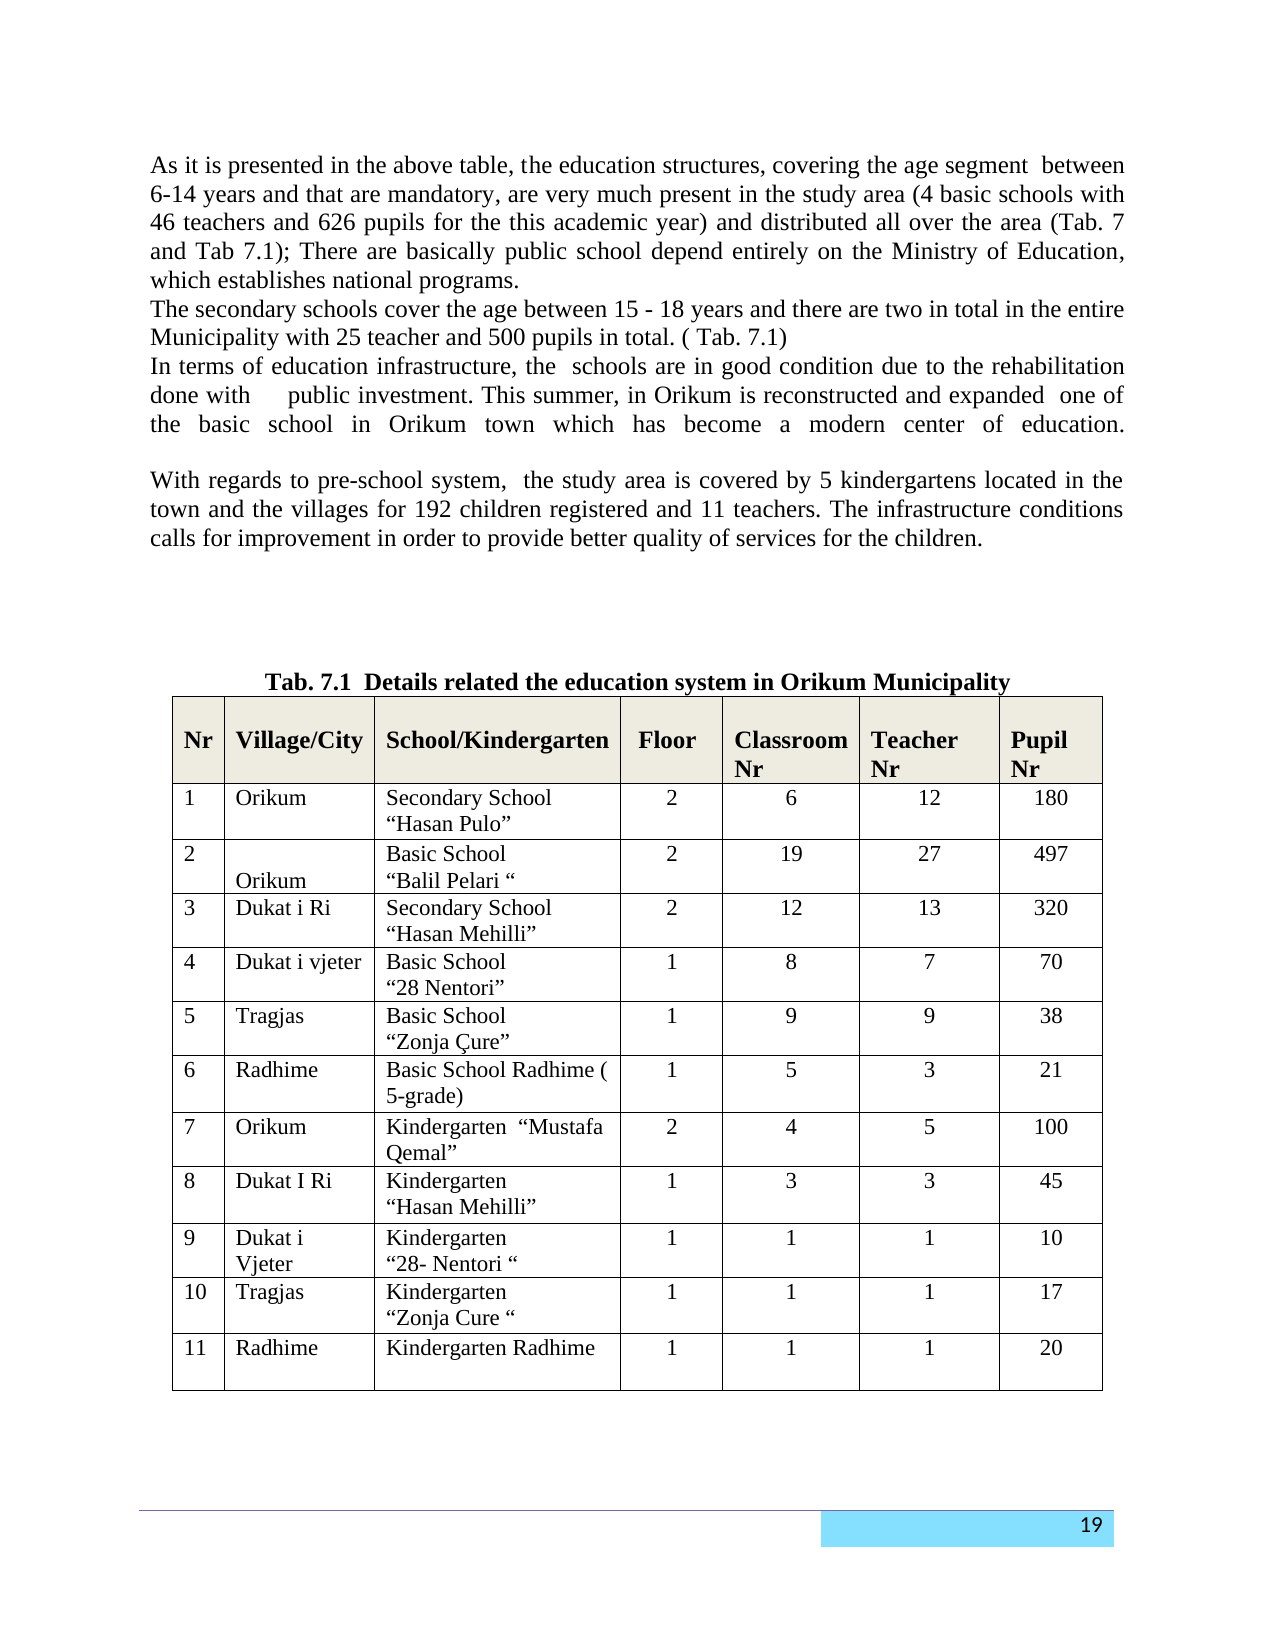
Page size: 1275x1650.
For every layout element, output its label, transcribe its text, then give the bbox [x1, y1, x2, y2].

table_cell Kindergarten “Hasan Mehilli” [375, 1167, 620, 1223]
table_cell 1 [723, 1334, 859, 1390]
table_cell 1 [621, 1056, 722, 1112]
table_cell 1 [173, 784, 224, 839]
table_header Nr [173, 697, 224, 783]
table_cell 5 [860, 1113, 999, 1166]
table_cell 10 [173, 1278, 224, 1333]
table_cell 1 [621, 948, 722, 1001]
text With regards to pre-school system, the study area is covered by 5 kindergartens located in the town and the villages for 192 children registered and 11 teachers. The infrastructure conditions calls for improvement in order to provide better quality of services for the children. [150, 466, 1125, 552]
table_cell Tragjas [225, 1002, 374, 1055]
table_cell Orikum [225, 1113, 374, 1166]
table_cell 2 [621, 840, 722, 893]
table_cell 497 [1000, 840, 1102, 893]
table_cell 9 [860, 1002, 999, 1055]
table_cell 1 [621, 1002, 722, 1055]
table_cell 13 [860, 894, 999, 947]
table_cell Tragjas [225, 1278, 374, 1333]
table_cell 180 [1000, 784, 1102, 839]
table_cell 19 [723, 840, 859, 893]
table_cell 1 [723, 1224, 859, 1277]
table_header School/Kindergarten [375, 697, 620, 783]
table_cell 320 [1000, 894, 1102, 947]
table_cell 5 [723, 1056, 859, 1112]
table_cell Dukat I Ri [225, 1167, 374, 1223]
text In terms of education infrastructure, the schools are in good condition due to the rehabilitation done with public investment. This summer, in Orikum is reconstructed and expanded one of the basic school in Orikum town which has become a modern center of education. [150, 351, 1125, 466]
table_header Floor [621, 697, 722, 783]
table_cell 9 [173, 1224, 224, 1277]
text The secondary schools cover the age between 15 - 18 years and there are two in total in the entire Municipality with 25 teacher and 500 pupils in total. ( Tab. 7.1) [150, 294, 1125, 351]
table_cell 5 [173, 1002, 224, 1055]
table_cell Dukat i Ri [225, 894, 374, 947]
table_cell 4 [173, 948, 224, 1001]
table_cell Basic School “28 Nentori” [375, 948, 620, 1001]
table_cell 12 [723, 894, 859, 947]
table_cell Basic School “Zonja Çure” [375, 1002, 620, 1055]
table_cell 21 [1000, 1056, 1102, 1112]
text As it is presented in the above table, the education structures, covering the age segment between 6-14 years and that are mandatory, are very much present in the study area (4 basic schools with 46 teachers and 626 pupils for the this academic year) and distributed all over the area (Tab. 7 and Tab 7.1); There are basically public school depend entirely on the Ministry of Education, which establishes national programs. [150, 150, 1125, 294]
text Tab. 7.1 Details related the education system in Orikum Municipality [150, 667, 1125, 696]
table_cell 38 [1000, 1002, 1102, 1055]
table_cell 3 [723, 1167, 859, 1223]
table_cell 2 [621, 1113, 722, 1166]
table_cell 8 [173, 1167, 224, 1223]
table_cell 1 [621, 1278, 722, 1333]
table_cell Kindergarten “Mustafa Qemal” [375, 1113, 620, 1166]
table_cell 1 [860, 1334, 999, 1390]
table_cell Basic School “Balil Pelari “ [375, 840, 620, 893]
table_header Village/City [225, 697, 374, 783]
table_cell 3 [860, 1056, 999, 1112]
table_cell 11 [173, 1334, 224, 1390]
table_cell 27 [860, 840, 999, 893]
table_cell 6 [173, 1056, 224, 1112]
table_cell Kindergarten Radhime [375, 1334, 620, 1390]
table_cell 1 [723, 1278, 859, 1333]
table_cell Kindergarten “Zonja Cure “ [375, 1278, 620, 1333]
table_cell Orikum [225, 840, 374, 893]
table_cell 7 [173, 1113, 224, 1166]
table_cell 2 [621, 894, 722, 947]
table_cell 4 [723, 1113, 859, 1166]
table_cell Kindergarten “28- Nentori “ [375, 1224, 620, 1277]
table_cell 9 [723, 1002, 859, 1055]
table_cell 3 [173, 894, 224, 947]
table_cell 70 [1000, 948, 1102, 1001]
table_cell 1 [860, 1278, 999, 1333]
table_cell 6 [723, 784, 859, 839]
table_header Classroom Nr [723, 697, 859, 783]
table_cell Radhime [225, 1334, 374, 1390]
table_cell Orikum [225, 784, 374, 839]
table_cell 17 [1000, 1278, 1102, 1333]
table_cell 1 [621, 1334, 722, 1390]
table_cell Radhime [225, 1056, 374, 1112]
table_cell 12 [860, 784, 999, 839]
table_cell 20 [1000, 1334, 1102, 1390]
table_cell 2 [173, 840, 224, 893]
table_cell 1 [621, 1167, 722, 1223]
table_cell 3 [860, 1167, 999, 1223]
table_cell Dukat i vjeter [225, 948, 374, 1001]
table_cell Secondary School “Hasan Pulo” [375, 784, 620, 839]
table_cell 1 [860, 1224, 999, 1277]
table_cell 100 [1000, 1113, 1102, 1166]
table_header Teacher Nr [860, 697, 999, 783]
table_cell Dukat i Vjeter [225, 1224, 374, 1277]
table_cell Secondary School “Hasan Mehilli” [375, 894, 620, 947]
table_header Pupil Nr [1000, 697, 1102, 783]
table_cell 2 [621, 784, 722, 839]
table_cell 45 [1000, 1167, 1102, 1223]
table_cell 1 [621, 1224, 722, 1277]
table_cell 7 [860, 948, 999, 1001]
table_cell 8 [723, 948, 859, 1001]
table_cell Basic School Radhime ( 5-grade) [375, 1056, 620, 1112]
table_cell 10 [1000, 1224, 1102, 1277]
